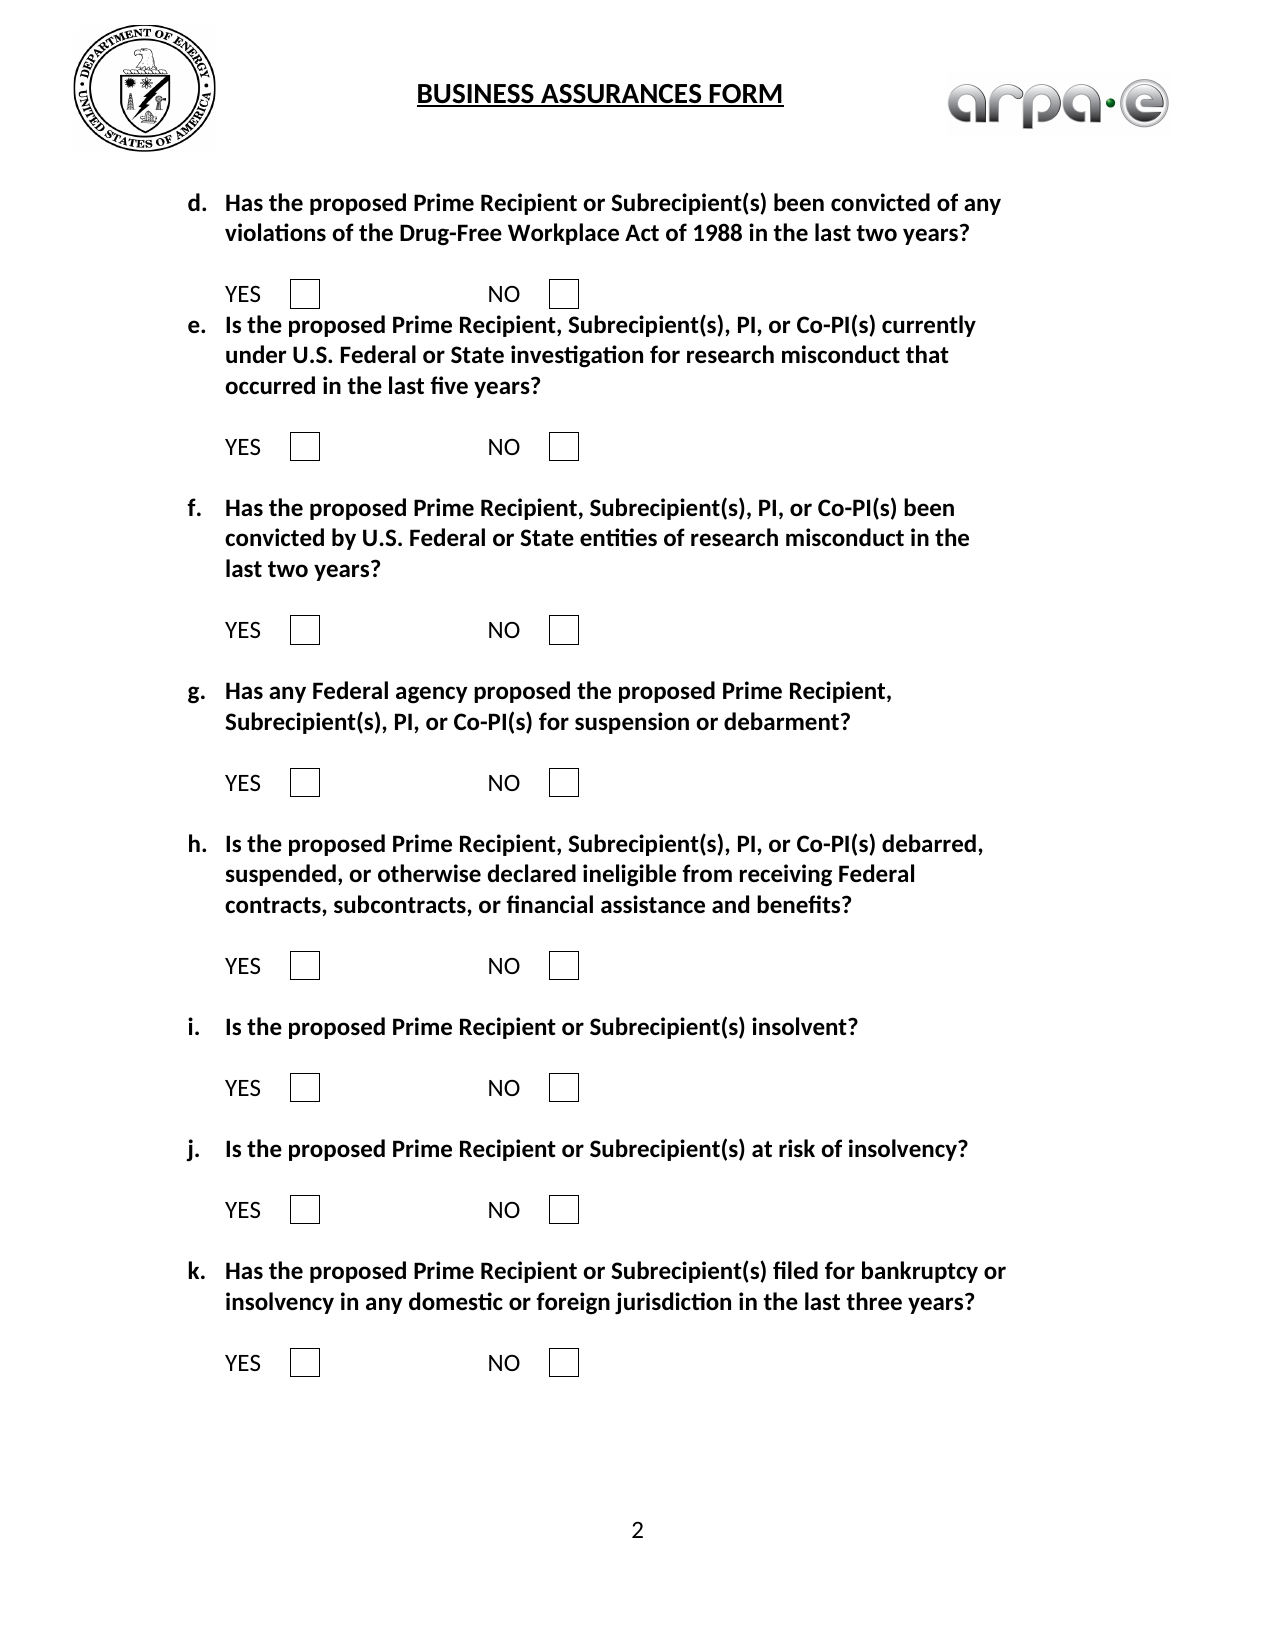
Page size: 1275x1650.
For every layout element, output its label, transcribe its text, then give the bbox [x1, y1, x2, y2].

list Has the proposed Prime Recipient or Subrecipient(s) been convicted of any violations of the Drug-Free Workplace Act of 1988 in the last two years? [187, 187, 1012, 248]
list YES NO [225, 431, 1162, 462]
picture [73, 25, 216, 152]
list YES NO [225, 1347, 1162, 1377]
list Is the proposed Prime Recipient or Subrecipient(s) at risk of insolvency? [187, 1133, 1012, 1163]
list Is the proposed Prime Recipient, Subrecipient(s), PI, or Co-PI(s) currently under U.S. Federal or State investigation for research misconduct that occurred in the last five years? [187, 309, 1012, 401]
list YES NO [225, 1072, 1162, 1102]
list YES NO [225, 278, 1162, 309]
list YES NO [225, 1194, 1162, 1224]
picture [945, 72, 1170, 136]
list Is the proposed Prime Recipient or Subrecipient(s) insolvent? [187, 1011, 1012, 1041]
list YES NO [225, 950, 1162, 980]
list YES NO [225, 614, 1162, 645]
list Has the proposed Prime Recipient or Subrecipient(s) filed for bankruptcy or insolvency in any domestic or foreign jurisdiction in the last three years? [187, 1255, 1012, 1316]
list Has any Federal agency proposed the proposed Prime Recipient, Subrecipient(s), PI, or Co-PI(s) for suspension or debarment? [187, 675, 1012, 736]
list YES NO [225, 767, 1162, 797]
list Has the proposed Prime Recipient, Subrecipient(s), PI, or Co-PI(s) been convicted by U.S. Federal or State entities of research misconduct in the last two years? [187, 492, 1012, 584]
list Is the proposed Prime Recipient, Subrecipient(s), PI, or Co-PI(s) debarred, suspended, or otherwise declared ineligible from receiving Federal contracts, subcontracts, or financial assistance and benefits? [187, 828, 1012, 919]
